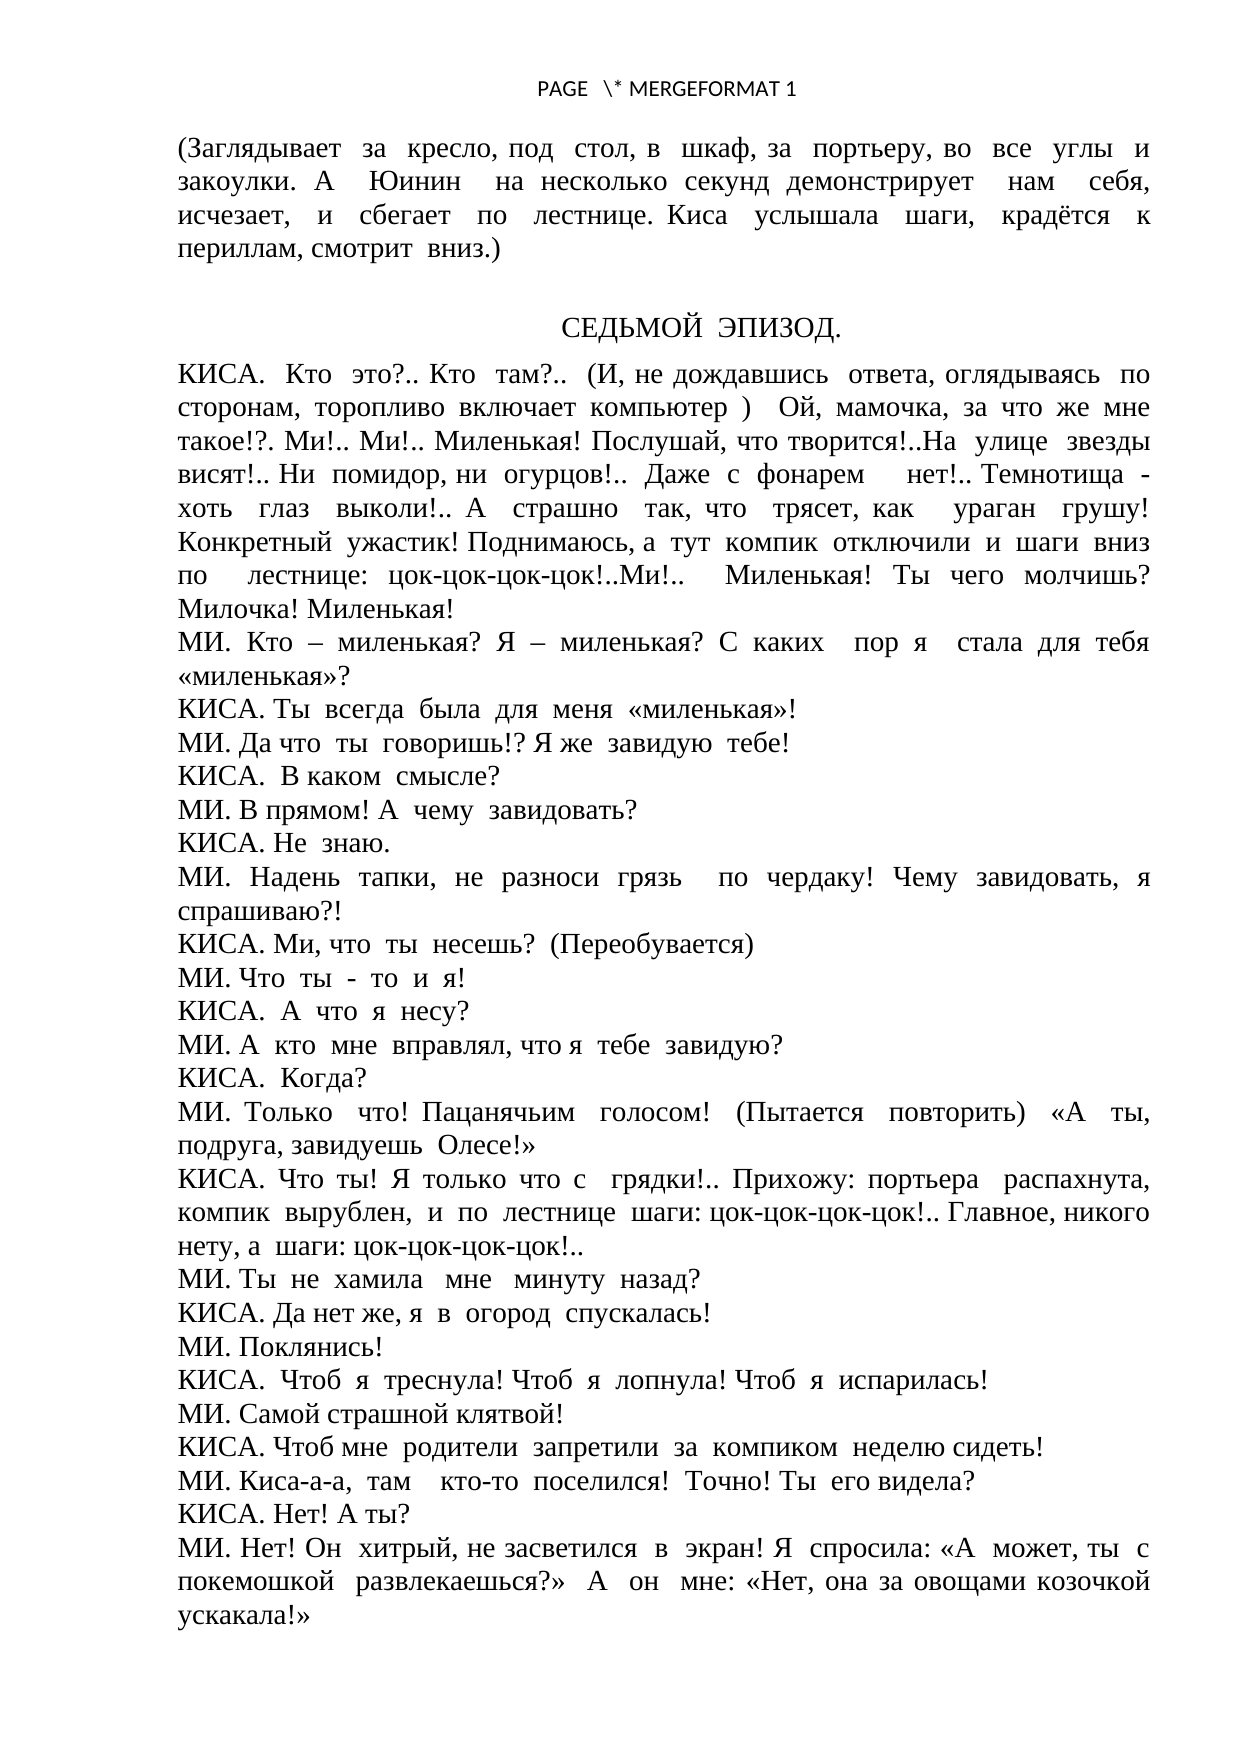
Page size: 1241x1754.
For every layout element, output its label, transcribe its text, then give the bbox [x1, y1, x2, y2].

text МИ. Кто – миленькая? Я – миленькая? С каких пор я стала для тебя «миленькая»? [177, 624, 1152, 691]
text КИСА. Да нет же, я в огород спускалась! [177, 1295, 1152, 1329]
text МИ. Только что! Пацанячьим голосом! (Пытается повторить) «А ты, подруга, завидуешь Олесе!» [177, 1094, 1152, 1161]
text МИ. Что ты - то и я! [177, 960, 1152, 993]
text КИСА. Не знаю. [177, 826, 1152, 859]
text МИ. Поклянись! [177, 1329, 1152, 1362]
text КИСА. Ми, что ты несешь? (Переобувается) [177, 926, 1152, 960]
text МИ. Самой страшной клятвой! [177, 1396, 1152, 1429]
text МИ. Нет! Он хитрый, не засветился в экран! Я спросила: «А может, ты с покемошкой развлекаешься?» А он мне: «Нет, она за овощами козочкой ускакала!» [177, 1530, 1152, 1631]
text КИСА. Чтоб я треснула! Чтоб я лопнула! Чтоб я испарилась! [177, 1362, 1152, 1396]
text МИ. Киса-а-а, там кто-то поселился! Точно! Ты его видела? [177, 1463, 1152, 1496]
text КИСА. В каком смысле? [177, 758, 1152, 792]
text МИ. Ты не хамила мне минуту назад? [177, 1262, 1152, 1295]
text МИ. Да что ты говоришь!? Я же завидую тебе! [177, 725, 1152, 758]
text КИСА. Чтоб мне родители запретили за компиком неделю сидеть! [177, 1429, 1152, 1463]
text СЕДЬМОЙ ЭПИЗОД. [177, 310, 1152, 343]
text КИСА. Кто это?.. Кто там?.. (И, не дождавшись ответа, оглядываясь по сторонам, торопливо включает компьютер ) Ой, мамочка, за что же мне такое!?. Ми!.. Ми!.. Миленькая! Послушай, что творится!..На улице звезды висят!.. Ни помидор, ни огурцов!.. Даже с фонарем нет!.. Темнотища - хоть глаз выколи!.. А страшно так, что трясет, как ураган грушу! Конкретный ужастик! Поднимаюсь, а тут компик отключили и шаги вниз по лестнице: цок-цок-цок-цок!..Ми!.. Миленькая! Ты чего молчишь? Милочка! Миленькая! [177, 356, 1152, 624]
text КИСА. Что ты! Я только что с грядки!.. Прихожу: портьера распахнута, компик вырублен, и по лестнице шаги: цок-цок-цок-цок!.. Главное, никого нету, а шаги: цок-цок-цок-цок!.. [177, 1161, 1152, 1262]
text КИСА. Когда? [177, 1060, 1152, 1094]
text КИСА. Ты всегда была для меня «миленькая»! [177, 691, 1152, 725]
text МИ. В прямом! А чему завидовать? [177, 792, 1152, 826]
text МИ. Надень тапки, не разноси грязь по чердаку! Чему завидовать, я спрашиваю?! [177, 859, 1152, 926]
text МИ. А кто мне вправлял, что я тебе завидую? [177, 1027, 1152, 1060]
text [177, 130, 1152, 264]
text КИСА. Нет! А ты? [177, 1496, 1152, 1530]
text КИСА. А что я несу? [177, 993, 1152, 1027]
